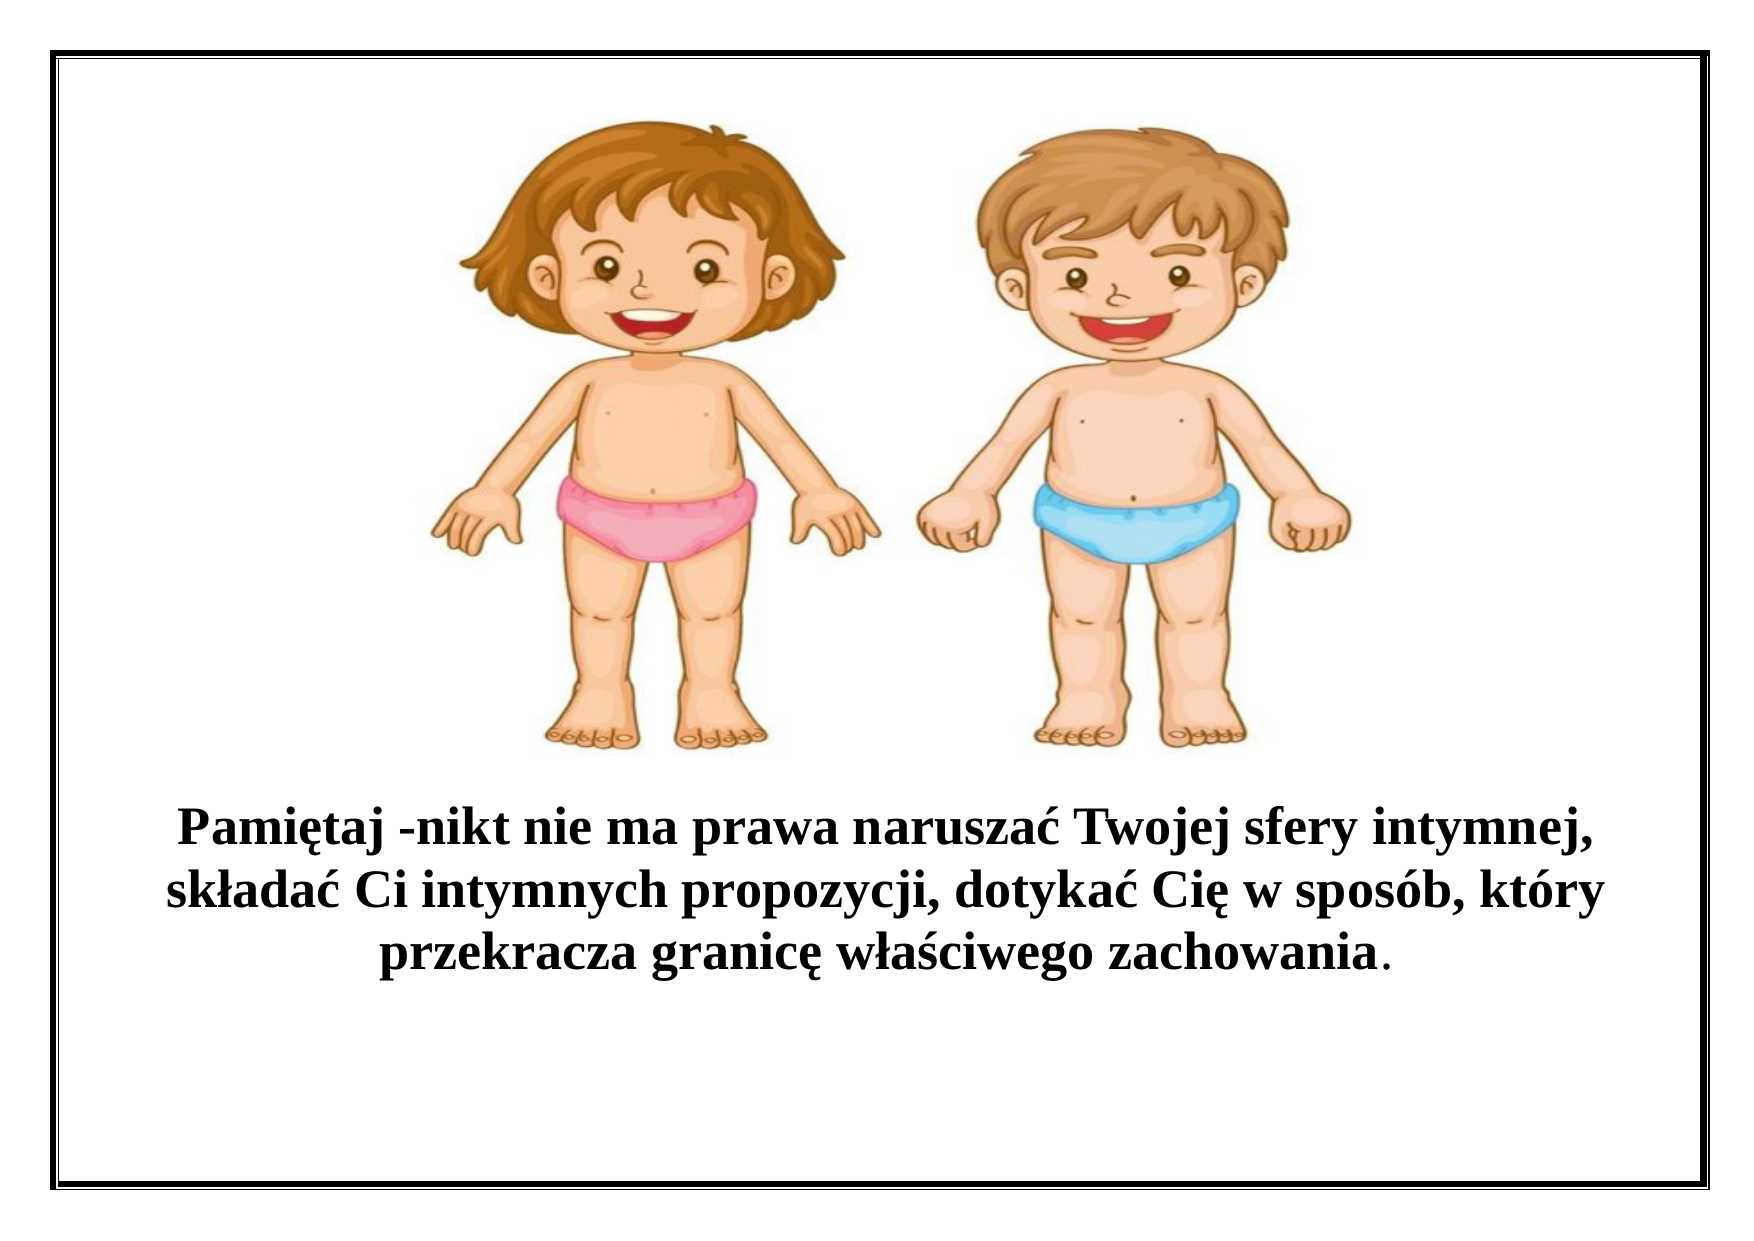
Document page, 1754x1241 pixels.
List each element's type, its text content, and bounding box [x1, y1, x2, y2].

picture [394, 118, 1378, 761]
text Pamiętaj -nikt nie ma prawa naruszać Twojej sfery intymnej, składać Ci intymnych propozycji, dotykać Cię w sposób, który przekracza granicę właściwego zachowania. [148, 794, 1624, 981]
